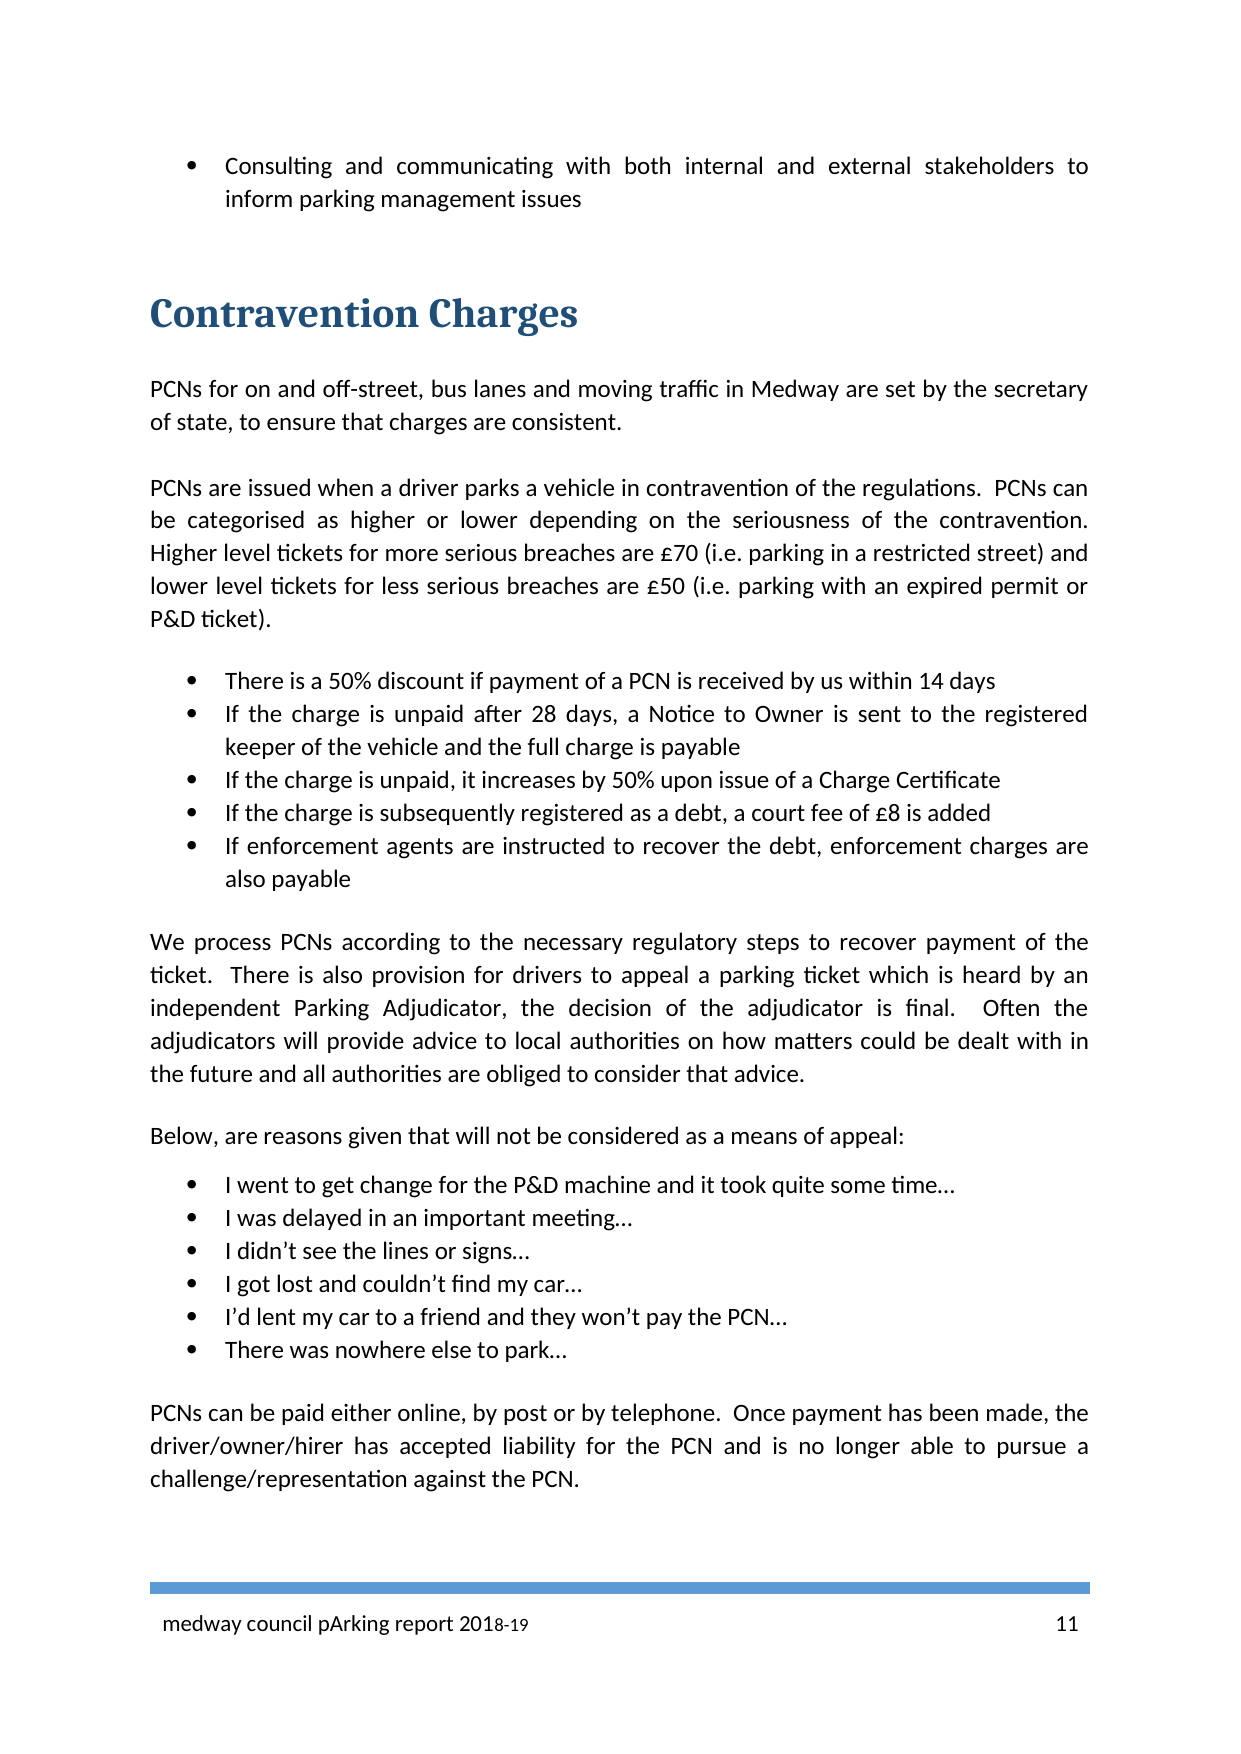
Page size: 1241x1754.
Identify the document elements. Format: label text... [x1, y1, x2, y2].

text PCNs for on and off-street, bus lanes and moving traffic in Medway are set by the secretary of state, to ensure that charges are consistent. [150, 373, 1090, 436]
text We process PCNs according to the necessary regulatory steps to recover payment of the ticket. There is also provision for drivers to appeal a parking ticket which is heard by an independent Parking Adjudicator, the decision of the adjudicator is final. Often the adjudicators will provide advice to local authorities on how matters could be dealt with in the future and all authorities are obliged to consider that advice. [150, 926, 1090, 1088]
list There was nowhere else to park… [187, 1334, 1090, 1364]
list If the charge is subsequently registered as a debt, a court fee of £8 is added [187, 797, 1090, 828]
list If enforcement agents are instructed to recover the debt, enforcement charges are also payable [187, 830, 1090, 893]
text Below, are reasons given that will not be considered as a means of appeal: [150, 1120, 1090, 1150]
list I was delayed in an important meeting… [187, 1202, 1090, 1233]
list If the charge is unpaid after 28 days, a Notice to Owner is sent to the registered keeper of the vehicle and the full charge is payable [187, 698, 1090, 762]
list I got lost and couldn’t find my car… [187, 1268, 1090, 1299]
list Consulting and communicating with both internal and external stakeholders to inform parking management issues [187, 150, 1090, 213]
list I didn’t see the lines or signs… [187, 1235, 1090, 1266]
list I went to get change for the P&D machine and it took quite some time… [187, 1169, 1090, 1200]
list If the charge is unpaid, it increases by 50% upon issue of a Charge Certificate [187, 764, 1090, 795]
subtitle Contravention Charges [150, 290, 1090, 338]
list I’d lent my car to a friend and they won’t pay the PCN… [187, 1301, 1090, 1332]
text PCNs can be paid either online, by post or by telephone. Once payment has been made, the driver/owner/hirer has accepted liability for the PCN and is no longer able to pursue a challenge/representation against the PCN. [150, 1397, 1090, 1493]
list There is a 50% discount if payment of a PCN is received by us within 14 days [187, 666, 1090, 696]
text PCNs are issued when a driver parks a vehicle in contravention of the regulations. PCNs can be categorised as higher or lower depending on the seriousness of the contravention. Higher level tickets for more serious breaches are £70 (i.e. parking in a restricted street) and lower level tickets for less serious breaches are £50 (i.e. parking with an expired permit or P&D ticket). [150, 472, 1090, 634]
